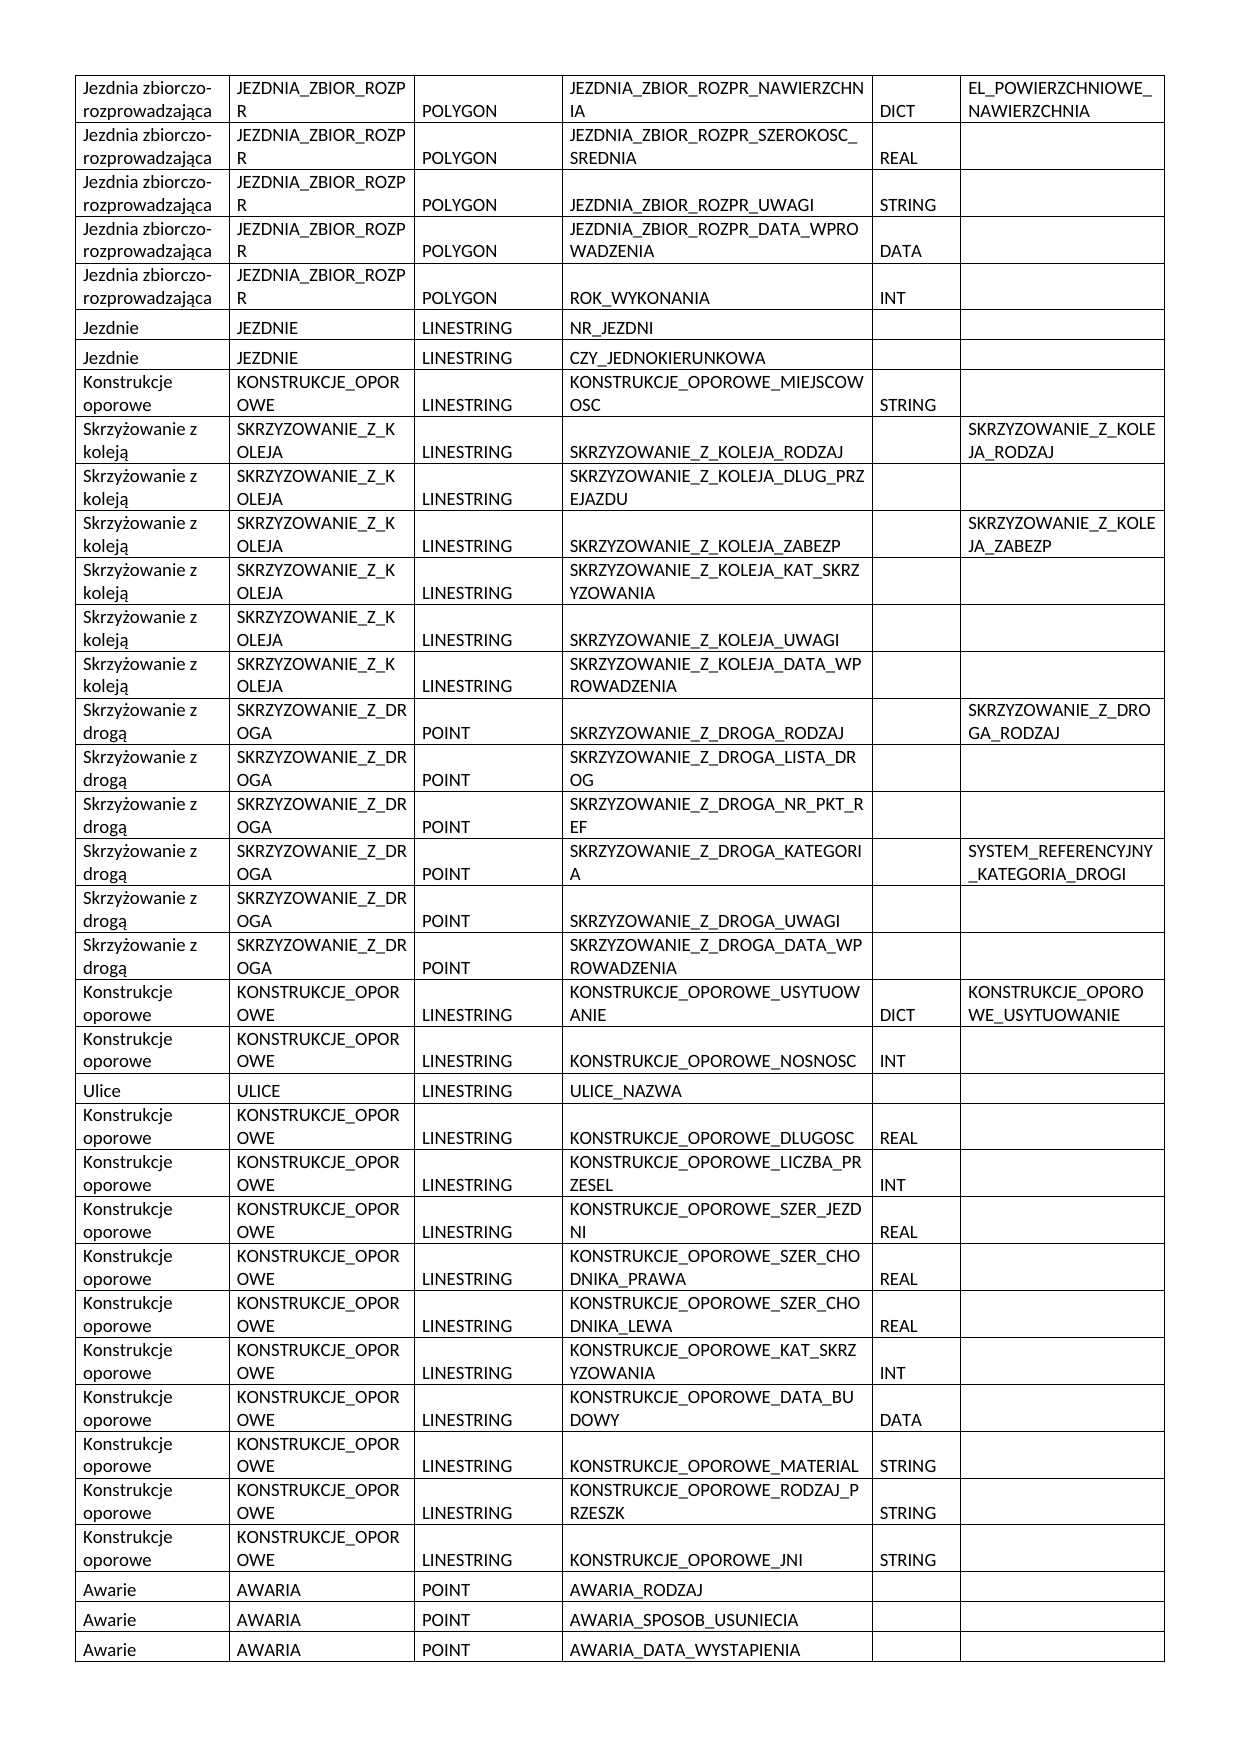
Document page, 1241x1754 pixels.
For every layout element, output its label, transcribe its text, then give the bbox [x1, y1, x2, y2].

table_cell JEZDNIA_ZBIOR_ROZPR [230, 217, 414, 262]
table_cell KONSTRUKCJE_OPOROWE_NOSNOSC [563, 1027, 872, 1072]
table_cell Awarie [76, 1572, 229, 1601]
table_cell POINT [415, 886, 562, 932]
table_cell Jezdnie [76, 340, 229, 369]
table_cell KONSTRUKCJE_OPOROWE_KAT_SKRZYZOWANIA [563, 1338, 872, 1384]
table_cell Awarie [76, 1632, 229, 1661]
table_cell DICT [873, 980, 960, 1026]
table_cell SKRZYZOWANIE_Z_DROGA [230, 699, 414, 744]
table_cell [961, 1027, 1164, 1072]
table_cell REAL [873, 1291, 960, 1337]
table_cell KONSTRUKCJE_OPOROWE_MIEJSCOWOSC [563, 370, 872, 416]
table_cell Konstrukcje oporowe [76, 980, 229, 1026]
table_cell EL_POWIERZCHNIOWE_NAWIERZCHNIA [961, 76, 1164, 122]
table_cell [961, 1150, 1164, 1196]
table_cell [961, 886, 1164, 932]
table_cell KONSTRUKCJE_OPOROWE_DLUGOSC [563, 1104, 872, 1149]
table_cell REAL [873, 1197, 960, 1243]
table_cell LINESTRING [415, 340, 562, 369]
table_cell SKRZYZOWANIE_Z_DROGA [230, 933, 414, 979]
table_cell SKRZYZOWANIE_Z_KOLEJA [230, 558, 414, 604]
table_cell JEZDNIA_ZBIOR_ROZPR_DATA_WPROWADZENIA [563, 217, 872, 262]
table_cell Jezdnia zbiorczo-rozprowadzająca [76, 76, 229, 122]
table_cell Skrzyżowanie z drogą [76, 792, 229, 838]
table_cell Jezdnie [76, 310, 229, 339]
table_cell Jezdnia zbiorczo-rozprowadzająca [76, 170, 229, 216]
table_cell Konstrukcje oporowe [76, 370, 229, 416]
table_cell Konstrukcje oporowe [76, 1385, 229, 1431]
table_cell Konstrukcje oporowe [76, 1525, 229, 1571]
table_cell Konstrukcje oporowe [76, 1291, 229, 1337]
table_cell LINESTRING [415, 464, 562, 510]
table_cell KONSTRUKCJE_OPOROWE [230, 1525, 414, 1571]
table_cell SYSTEM_REFERENCYJNY_KATEGORIA_DROGI [961, 839, 1164, 885]
table_cell [873, 699, 960, 744]
table_cell POINT [415, 792, 562, 838]
table_cell [961, 1291, 1164, 1337]
table_cell Konstrukcje oporowe [76, 1432, 229, 1477]
table_cell POINT [415, 1632, 562, 1661]
table_cell [961, 217, 1164, 262]
table_cell KONSTRUKCJE_OPOROWE [230, 1479, 414, 1524]
table_cell Jezdnia zbiorczo-rozprowadzająca [76, 123, 229, 169]
table_cell KONSTRUKCJE_OPOROWE_MATERIAL [563, 1432, 872, 1477]
table_cell LINESTRING [415, 1432, 562, 1477]
table_cell SKRZYZOWANIE_Z_KOLEJA_DLUG_PRZEJAZDU [563, 464, 872, 510]
table_cell STRING [873, 1525, 960, 1571]
table_cell KONSTRUKCJE_OPOROWE [230, 1197, 414, 1243]
table_cell Skrzyżowanie z drogą [76, 839, 229, 885]
table_cell POLYGON [415, 170, 562, 216]
table_cell LINESTRING [415, 1244, 562, 1290]
table_cell [873, 340, 960, 369]
table_cell LINESTRING [415, 1525, 562, 1571]
table_cell [873, 652, 960, 697]
table_cell POLYGON [415, 123, 562, 169]
table_cell SKRZYZOWANIE_Z_DROGA [230, 745, 414, 791]
table_cell POLYGON [415, 217, 562, 262]
table_cell Skrzyżowanie z koleją [76, 464, 229, 510]
table_cell INT [873, 264, 960, 309]
table_cell SKRZYZOWANIE_Z_DROGA [230, 839, 414, 885]
table_cell JEZDNIA_ZBIOR_ROZPR_NAWIERZCHNIA [563, 76, 872, 122]
table_cell LINESTRING [415, 1479, 562, 1524]
table_cell KONSTRUKCJE_OPOROWE [230, 370, 414, 416]
table_cell REAL [873, 1104, 960, 1149]
table_cell [873, 1602, 960, 1631]
table_cell [873, 745, 960, 791]
table_cell [961, 464, 1164, 510]
table_cell [961, 1602, 1164, 1631]
table_cell LINESTRING [415, 417, 562, 463]
table_cell INT [873, 1027, 960, 1072]
table_cell [961, 1244, 1164, 1290]
table_cell JEZDNIA_ZBIOR_ROZPR [230, 123, 414, 169]
table_cell Skrzyżowanie z drogą [76, 745, 229, 791]
table_cell [961, 1572, 1164, 1601]
table_cell Awarie [76, 1602, 229, 1631]
table_cell Skrzyżowanie z koleją [76, 558, 229, 604]
table_cell [961, 605, 1164, 651]
table_cell ROK_WYKONANIA [563, 264, 872, 309]
table_cell LINESTRING [415, 1338, 562, 1384]
table_cell [961, 170, 1164, 216]
table_cell [961, 1385, 1164, 1431]
table_cell [873, 839, 960, 885]
table_cell LINESTRING [415, 652, 562, 697]
table_cell KONSTRUKCJE_OPOROWE [230, 980, 414, 1026]
table_cell Konstrukcje oporowe [76, 1244, 229, 1290]
table_cell DICT [873, 76, 960, 122]
table_cell [961, 1479, 1164, 1524]
table_cell LINESTRING [415, 605, 562, 651]
table_cell SKRZYZOWANIE_Z_DROGA [230, 792, 414, 838]
table_cell Skrzyżowanie z drogą [76, 886, 229, 932]
table_cell SKRZYZOWANIE_Z_KOLEJA_ZABEZP [563, 511, 872, 557]
table_cell Skrzyżowanie z drogą [76, 933, 229, 979]
table_cell REAL [873, 1244, 960, 1290]
table_cell SKRZYZOWANIE_Z_KOLEJA [230, 417, 414, 463]
table_cell [961, 792, 1164, 838]
table_cell JEZDNIA_ZBIOR_ROZPR [230, 76, 414, 122]
table_cell SKRZYZOWANIE_Z_DROGA_LISTA_DROG [563, 745, 872, 791]
table_cell STRING [873, 370, 960, 416]
table_cell POINT [415, 745, 562, 791]
table_cell REAL [873, 123, 960, 169]
table_cell [873, 417, 960, 463]
table_cell ULICE_NAZWA [563, 1074, 872, 1102]
table_cell [873, 933, 960, 979]
table_cell LINESTRING [415, 980, 562, 1026]
table_cell KONSTRUKCJE_OPOROWE [230, 1244, 414, 1290]
table_cell SKRZYZOWANIE_Z_KOLEJA [230, 605, 414, 651]
table_cell [873, 464, 960, 510]
table_cell POLYGON [415, 76, 562, 122]
table_cell KONSTRUKCJE_OPOROWE_USYTUOWANIE [961, 980, 1164, 1026]
table_cell Konstrukcje oporowe [76, 1338, 229, 1384]
table_cell [961, 1197, 1164, 1243]
table_cell JEZDNIA_ZBIOR_ROZPR [230, 264, 414, 309]
table_cell AWARIA_SPOSOB_USUNIECIA [563, 1602, 872, 1631]
table_cell JEZDNIE [230, 340, 414, 369]
table_cell AWARIA_RODZAJ [563, 1572, 872, 1601]
table_cell [961, 1074, 1164, 1102]
table_cell JEZDNIE [230, 310, 414, 339]
table_cell [961, 1338, 1164, 1384]
table_cell KONSTRUKCJE_OPOROWE_JNI [563, 1525, 872, 1571]
table_cell AWARIA [230, 1572, 414, 1601]
table_cell SKRZYZOWANIE_Z_KOLEJA [230, 511, 414, 557]
table_cell LINESTRING [415, 511, 562, 557]
table_cell [961, 340, 1164, 369]
table_cell CZY_JEDNOKIERUNKOWA [563, 340, 872, 369]
table_cell INT [873, 1338, 960, 1384]
table_cell [961, 933, 1164, 979]
table_cell [961, 1525, 1164, 1571]
table_cell SKRZYZOWANIE_Z_KOLEJA [230, 652, 414, 697]
table_cell [961, 370, 1164, 416]
table_cell SKRZYZOWANIE_Z_KOLEJA_RODZAJ [563, 417, 872, 463]
table_cell POLYGON [415, 264, 562, 309]
table_cell STRING [873, 1479, 960, 1524]
table_cell [961, 1432, 1164, 1477]
table_cell LINESTRING [415, 1291, 562, 1337]
table_cell POINT [415, 1602, 562, 1631]
table_cell SKRZYZOWANIE_Z_KOLEJA_ZABEZP [961, 511, 1164, 557]
table_cell SKRZYZOWANIE_Z_DROGA_DATA_WPROWADZENIA [563, 933, 872, 979]
table_cell LINESTRING [415, 1197, 562, 1243]
table_cell KONSTRUKCJE_OPOROWE_SZER_CHODNIKA_LEWA [563, 1291, 872, 1337]
table_cell JEZDNIA_ZBIOR_ROZPR_UWAGI [563, 170, 872, 216]
table_cell Skrzyżowanie z drogą [76, 699, 229, 744]
table_cell KONSTRUKCJE_OPOROWE_SZER_CHODNIKA_PRAWA [563, 1244, 872, 1290]
table_cell STRING [873, 1432, 960, 1477]
table_cell AWARIA [230, 1632, 414, 1661]
table_cell KONSTRUKCJE_OPOROWE [230, 1385, 414, 1431]
table_cell KONSTRUKCJE_OPOROWE [230, 1027, 414, 1072]
table_cell KONSTRUKCJE_OPOROWE_DATA_BUDOWY [563, 1385, 872, 1431]
table_cell SKRZYZOWANIE_Z_DROGA_NR_PKT_REF [563, 792, 872, 838]
table_cell [961, 558, 1164, 604]
table_cell LINESTRING [415, 558, 562, 604]
table_cell KONSTRUKCJE_OPOROWE [230, 1338, 414, 1384]
table_cell POINT [415, 1572, 562, 1601]
table_cell SKRZYZOWANIE_Z_KOLEJA [230, 464, 414, 510]
table_cell Konstrukcje oporowe [76, 1197, 229, 1243]
table_cell [961, 310, 1164, 339]
table_cell SKRZYZOWANIE_Z_DROGA_RODZAJ [563, 699, 872, 744]
table_cell [873, 1074, 960, 1102]
table_cell [873, 1632, 960, 1661]
table_cell DATA [873, 217, 960, 262]
table_cell LINESTRING [415, 1150, 562, 1196]
table_cell [961, 123, 1164, 169]
table_cell [873, 792, 960, 838]
table_cell Skrzyżowanie z koleją [76, 652, 229, 697]
table_cell JEZDNIA_ZBIOR_ROZPR_SZEROKOSC_SREDNIA [563, 123, 872, 169]
table_cell KONSTRUKCJE_OPOROWE_USYTUOWANIE [563, 980, 872, 1026]
table_cell INT [873, 1150, 960, 1196]
table_cell ULICE [230, 1074, 414, 1102]
table_cell POINT [415, 839, 562, 885]
table_cell [961, 264, 1164, 309]
table_cell DATA [873, 1385, 960, 1431]
table_cell SKRZYZOWANIE_Z_KOLEJA_KAT_SKRZYZOWANIA [563, 558, 872, 604]
table_cell Skrzyżowanie z koleją [76, 511, 229, 557]
table_cell [873, 605, 960, 651]
table_cell [961, 652, 1164, 697]
table_cell [873, 558, 960, 604]
table_cell [873, 886, 960, 932]
table_cell [873, 310, 960, 339]
table_cell LINESTRING [415, 310, 562, 339]
table_cell KONSTRUKCJE_OPOROWE [230, 1291, 414, 1337]
table_cell Konstrukcje oporowe [76, 1150, 229, 1196]
table_cell [961, 1104, 1164, 1149]
table_cell LINESTRING [415, 1104, 562, 1149]
table_cell [961, 1632, 1164, 1661]
table_cell POINT [415, 699, 562, 744]
table_cell KONSTRUKCJE_OPOROWE [230, 1432, 414, 1477]
table_cell SKRZYZOWANIE_Z_DROGA_KATEGORIA [563, 839, 872, 885]
table_cell SKRZYZOWANIE_Z_KOLEJA_UWAGI [563, 605, 872, 651]
table_cell SKRZYZOWANIE_Z_KOLEJA_DATA_WPROWADZENIA [563, 652, 872, 697]
table_cell Jezdnia zbiorczo-rozprowadzająca [76, 217, 229, 262]
table_cell KONSTRUKCJE_OPOROWE [230, 1150, 414, 1196]
table_cell STRING [873, 170, 960, 216]
table_cell Konstrukcje oporowe [76, 1479, 229, 1524]
table_cell LINESTRING [415, 1074, 562, 1102]
table_cell Skrzyżowanie z koleją [76, 417, 229, 463]
table_cell LINESTRING [415, 1027, 562, 1072]
table_cell KONSTRUKCJE_OPOROWE [230, 1104, 414, 1149]
table_cell KONSTRUKCJE_OPOROWE_RODZAJ_PRZESZK [563, 1479, 872, 1524]
table_cell [961, 745, 1164, 791]
table_cell SKRZYZOWANIE_Z_DROGA_UWAGI [563, 886, 872, 932]
table_cell SKRZYZOWANIE_Z_KOLEJA_RODZAJ [961, 417, 1164, 463]
table_cell [873, 1572, 960, 1601]
table_cell SKRZYZOWANIE_Z_DROGA_RODZAJ [961, 699, 1164, 744]
table_cell NR_JEZDNI [563, 310, 872, 339]
table_cell Konstrukcje oporowe [76, 1027, 229, 1072]
table_cell AWARIA [230, 1602, 414, 1631]
table_cell POINT [415, 933, 562, 979]
table_cell AWARIA_DATA_WYSTAPIENIA [563, 1632, 872, 1661]
table_cell Skrzyżowanie z koleją [76, 605, 229, 651]
table_cell KONSTRUKCJE_OPOROWE_SZER_JEZDNI [563, 1197, 872, 1243]
table_cell Konstrukcje oporowe [76, 1104, 229, 1149]
table_cell KONSTRUKCJE_OPOROWE_LICZBA_PRZESEL [563, 1150, 872, 1196]
table_cell [873, 511, 960, 557]
table_cell JEZDNIA_ZBIOR_ROZPR [230, 170, 414, 216]
table_cell LINESTRING [415, 1385, 562, 1431]
table_cell Ulice [76, 1074, 229, 1102]
table_cell LINESTRING [415, 370, 562, 416]
table_cell Jezdnia zbiorczo-rozprowadzająca [76, 264, 229, 309]
table_cell SKRZYZOWANIE_Z_DROGA [230, 886, 414, 932]
